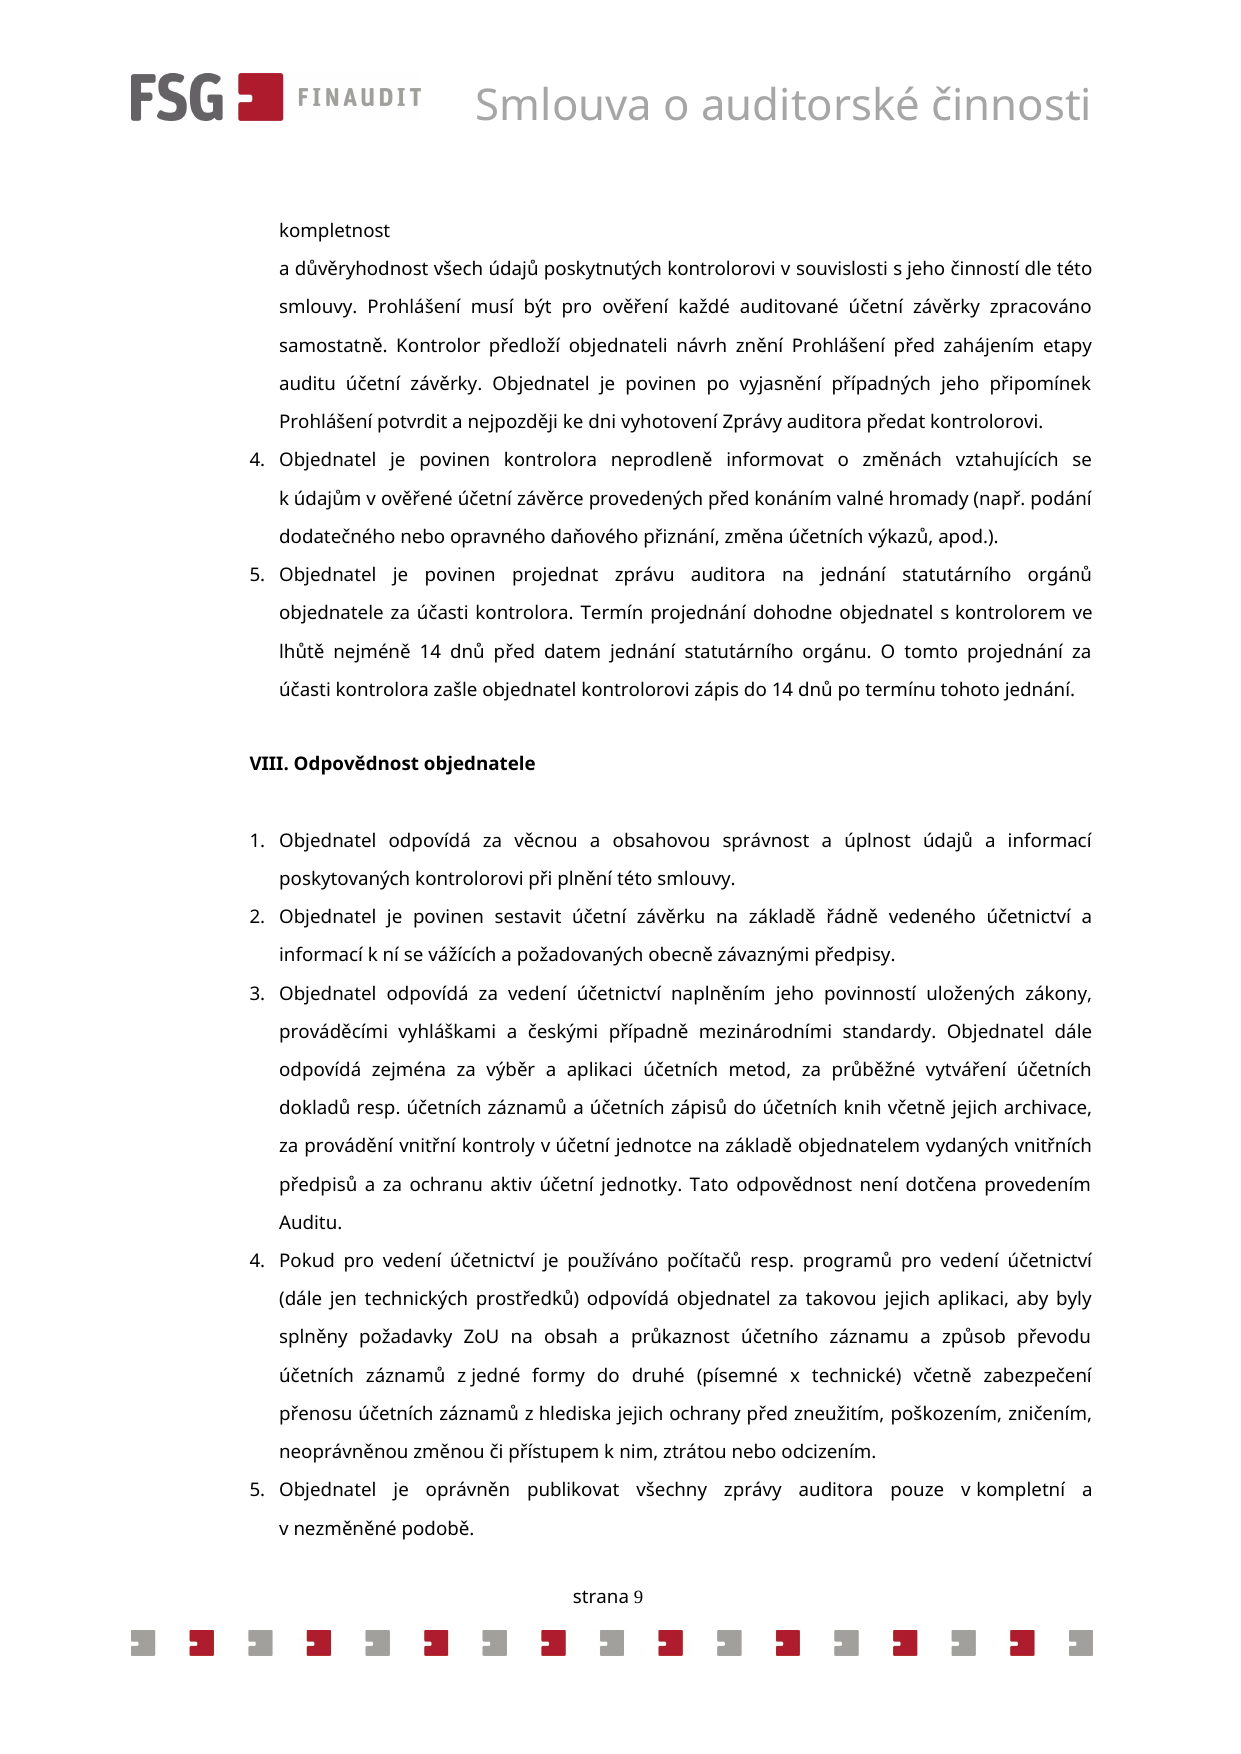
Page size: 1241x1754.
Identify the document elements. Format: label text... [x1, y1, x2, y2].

list Objednatel je povinen sestavit účetní závěrku na základě řádně vedeného účetnictví a informací k ní se vážících a požadovaných obecně závaznými předpisy. [249, 903, 1092, 967]
list Objednatel je povinen kontrolora neprodleně informovat o změnách vztahujících se k údajům v ověřené účetní závěrce provedených před konáním valné hromady (např. podání dodatečného nebo opravného daňového přiznání, změna účetních výkazů, apod.). [249, 447, 1092, 549]
text VIII. Odpovědnost objednatele [249, 750, 1092, 776]
list Pokud pro vedení účetnictví je používáno počítačů resp. programů pro vedení účetnictví (dále jen technických prostředků) odpovídá objednatel za takovou jejich aplikaci, aby byly splněny požadavky ZoU na obsah a průkaznost účetního záznamu a způsob převodu účetních záznamů z jedné formy do druhé (písemné x technické) včetně zabezpečení přenosu účetních záznamů z hlediska jejich ochrany před zneužitím, poškozením, zničením, neoprávněnou změnou či přístupem k nim, ztrátou nebo odcizením. [249, 1247, 1092, 1464]
list Objednatel je povinen projednat zprávu auditora na jednání statutárního orgánů objednatele za účasti kontrolora. Termín projednání dohodne objednatel s kontrolorem ve lhůtě nejméně 14 dnů před datem jednání statutárního orgánu. O tomto projednání za účasti kontrolora zašle objednatel kontrolorovi zápis do 14 dnů po termínu tohoto jednání. [249, 561, 1092, 702]
picture [131, 73, 421, 121]
list Objednatel odpovídá za věcnou a obsahovou správnost a úplnost údajů a informací poskytovaných kontrolorovi při plnění této smlouvy. [249, 827, 1092, 891]
list Objednatel je oprávněn publikovat všechny zprávy auditora pouze v kompletní a v nezměněné podobě. [249, 1477, 1092, 1541]
picture [131, 1630, 1093, 1656]
list Objednatel odpovídá za vedení účetnictví naplněním jeho povinností uložených zákony, prováděcími vyhláškami a českými případně mezinárodními standardy. Objednatel dále odpovídá zejména za výběr a aplikaci účetních metod, za průběžné vytváření účetních dokladů resp. účetních záznamů a účetních zápisů do účetních knih včetně jejich archivace, za provádění vnitřní kontroly v účetní jednotce na základě objednatelem vydaných vnitřních předpisů a za ochranu aktiv účetní jednotky. Tato odpovědnost není dotčena provedením Auditu. [249, 980, 1092, 1235]
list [249, 217, 1092, 434]
